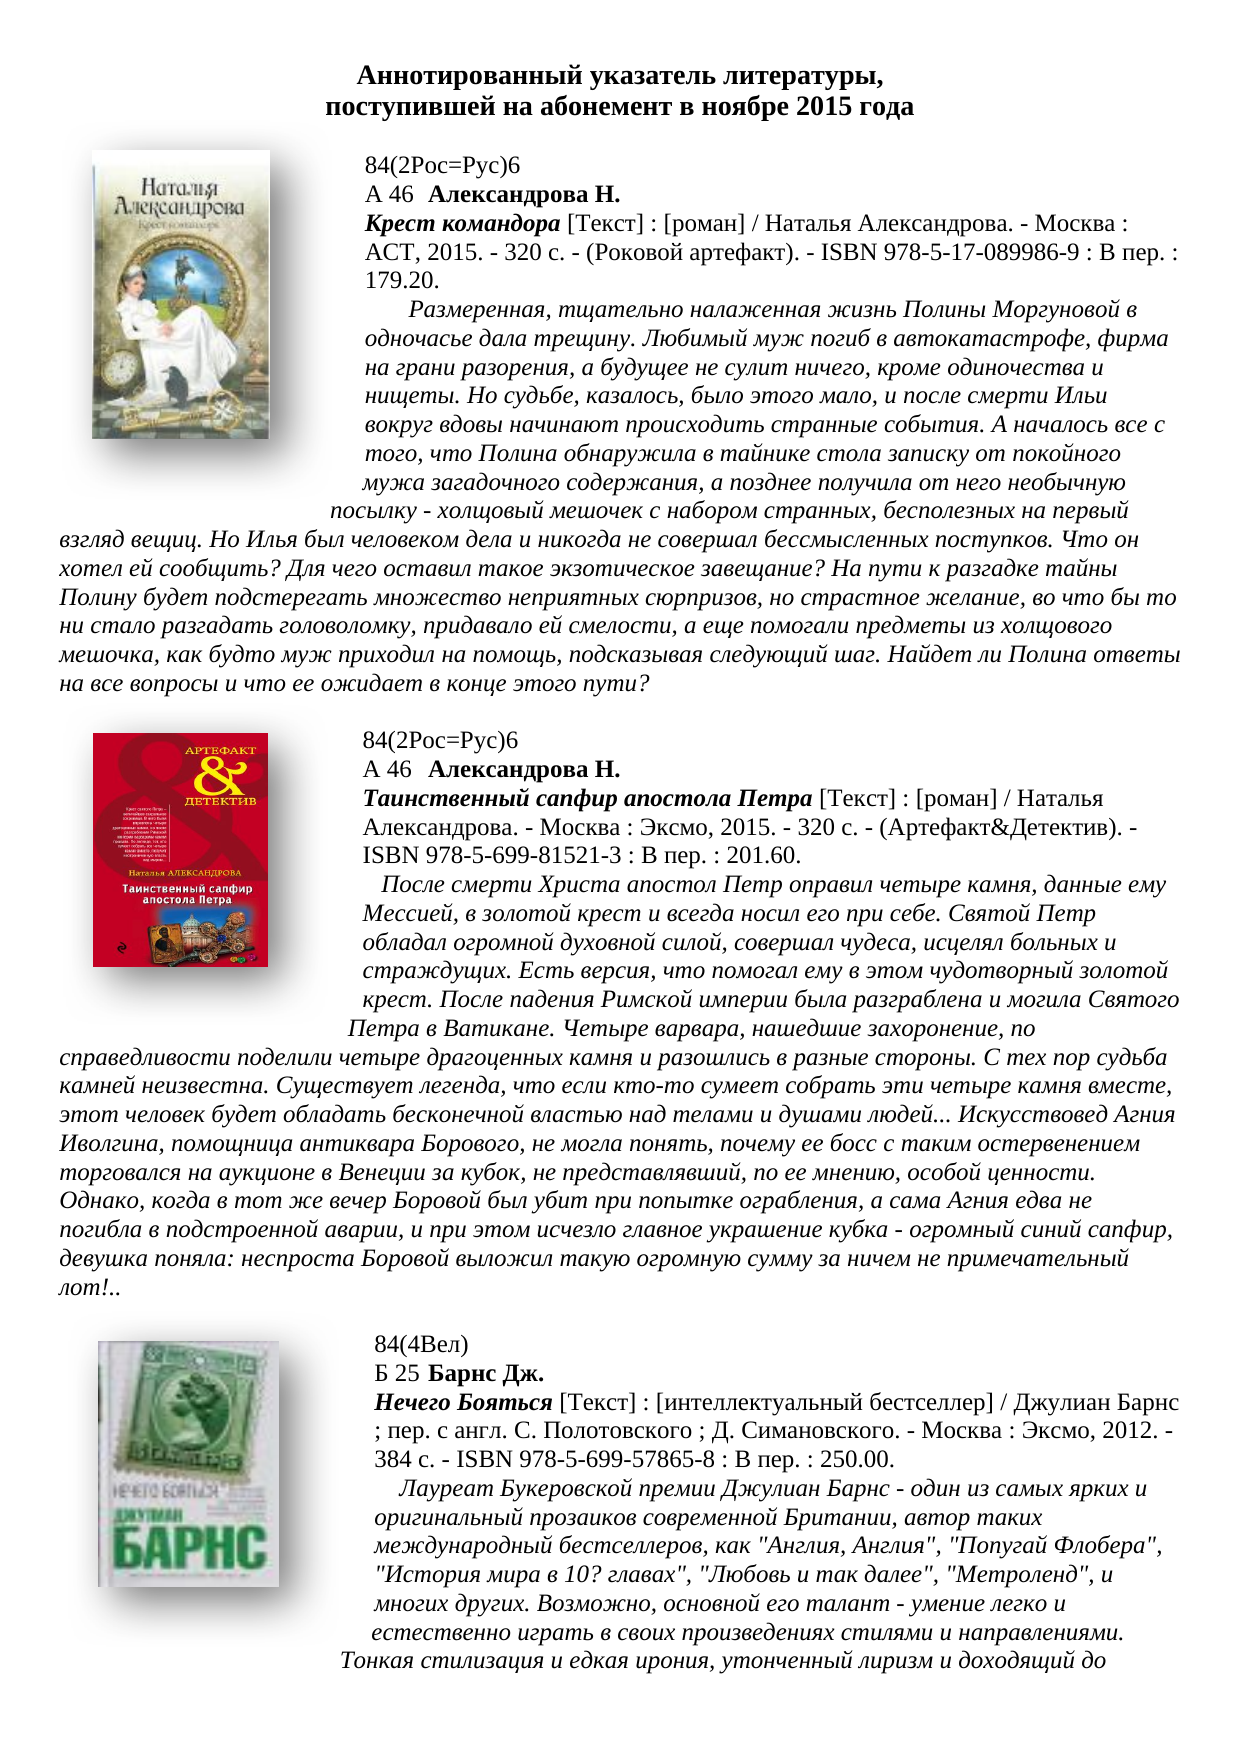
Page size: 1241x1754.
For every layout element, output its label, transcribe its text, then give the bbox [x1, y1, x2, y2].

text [59, 1329, 1181, 1674]
text Аннотированный указатель литературы, [59, 59, 1181, 90]
text поступившей на абонемент в ноябре 2015 года [59, 90, 1181, 122]
text 84(2Рос=Рус)6 А 46 Александрова Н. Таинственный сапфир апостола Петра [Текст] : [роман] / Наталья Александрова. - Москва : Эксмо, 2015. - 320 с. - (Артефакт&Детектив). - ISBN 978-5-699-81521-3 : В пер. : 201.60. После смерти Христа апостол Петр оправил четыре камня, данные ему Мессией, в золотой крест и всегда носил его при себе. Святой Петр обладал огромной духовной силой, совершал чудеса, исцелял больных и страждущих. Есть версия, что помогал ему в этом чудотворный золотой крест. После падения Римской империи была разграблена и могила Святого Петра в Ватикане. Четыре варвара, нашедшие захоронение, по справедливости поделили четыре драгоценных камня и разошлись в разные стороны. С тех пор судьба камней неизвестна. Существует легенда, что если кто-то сумеет собрать эти четыре камня вместе, этот человек будет обладать бесконечной властью над телами и душами людей... Искусствовед Агния Иволгина, помощница антиквара Борового, не могла понять, почему ее босс с таким остервенением торговался на аукционе в Венеции за кубок, не представлявший, по ее мнению, особой ценности. Однако, когда в тот же вечер Боровой был убит при попытке ограбления, а сама Агния едва не погибла в подстроенной аварии, и при этом исчезло главное украшение кубка - огромный синий сапфир, девушка поняла: неспроста Боровой выложил такую огромную сумму за ничем не примечательный лот!.. [59, 725, 1181, 1300]
picture [93, 733, 268, 967]
picture [98, 1341, 279, 1587]
picture [92, 150, 270, 439]
text 84(2Рос=Рус)6 А 46 Александрова Н. Крест командора [Текст] : [роман] / Наталья Александрова. - Москва : АСТ, 2015. - 320 с. - (Роковой артефакт). - ISBN 978-5-17-089986-9 : В пер. : 179.20. Размеренная, тщательно налаженная жизнь Полины Моргуновой в одночасье дала трещину. Любимый муж погиб в автокатастрофе, фирма на грани разорения, а будущее не сулит ничего, кроме одиночества и нищеты. Но судьбе, казалось, было этого мало, и после смерти Ильи вокруг вдовы начинают происходить странные события. А началось все с того, что Полина обнаружила в тайнике стола записку от покойного мужа загадочного содержания, а позднее получила от него необычную посылку - холщовый мешочек с набором странных, бесполезных на первый взгляд вещиц. Но Илья был человеком дела и никогда не совершал бессмысленных поступков. Что он хотел ей сообщить? Для чего оставил такое экзотическое завещание? На пути к разгадке тайны Полину будет подстерегать множество неприятных сюрпризов, но страстное желание, во что бы то ни стало разгадать головоломку, придавало ей смелости, а еще помогали предметы из холщового мешочка, как будто муж приходил на помощь, подсказывая следующий шаг. Найдет ли Полина ответы на все вопросы и что ее ожидает в конце этого пути? [59, 150, 1181, 697]
